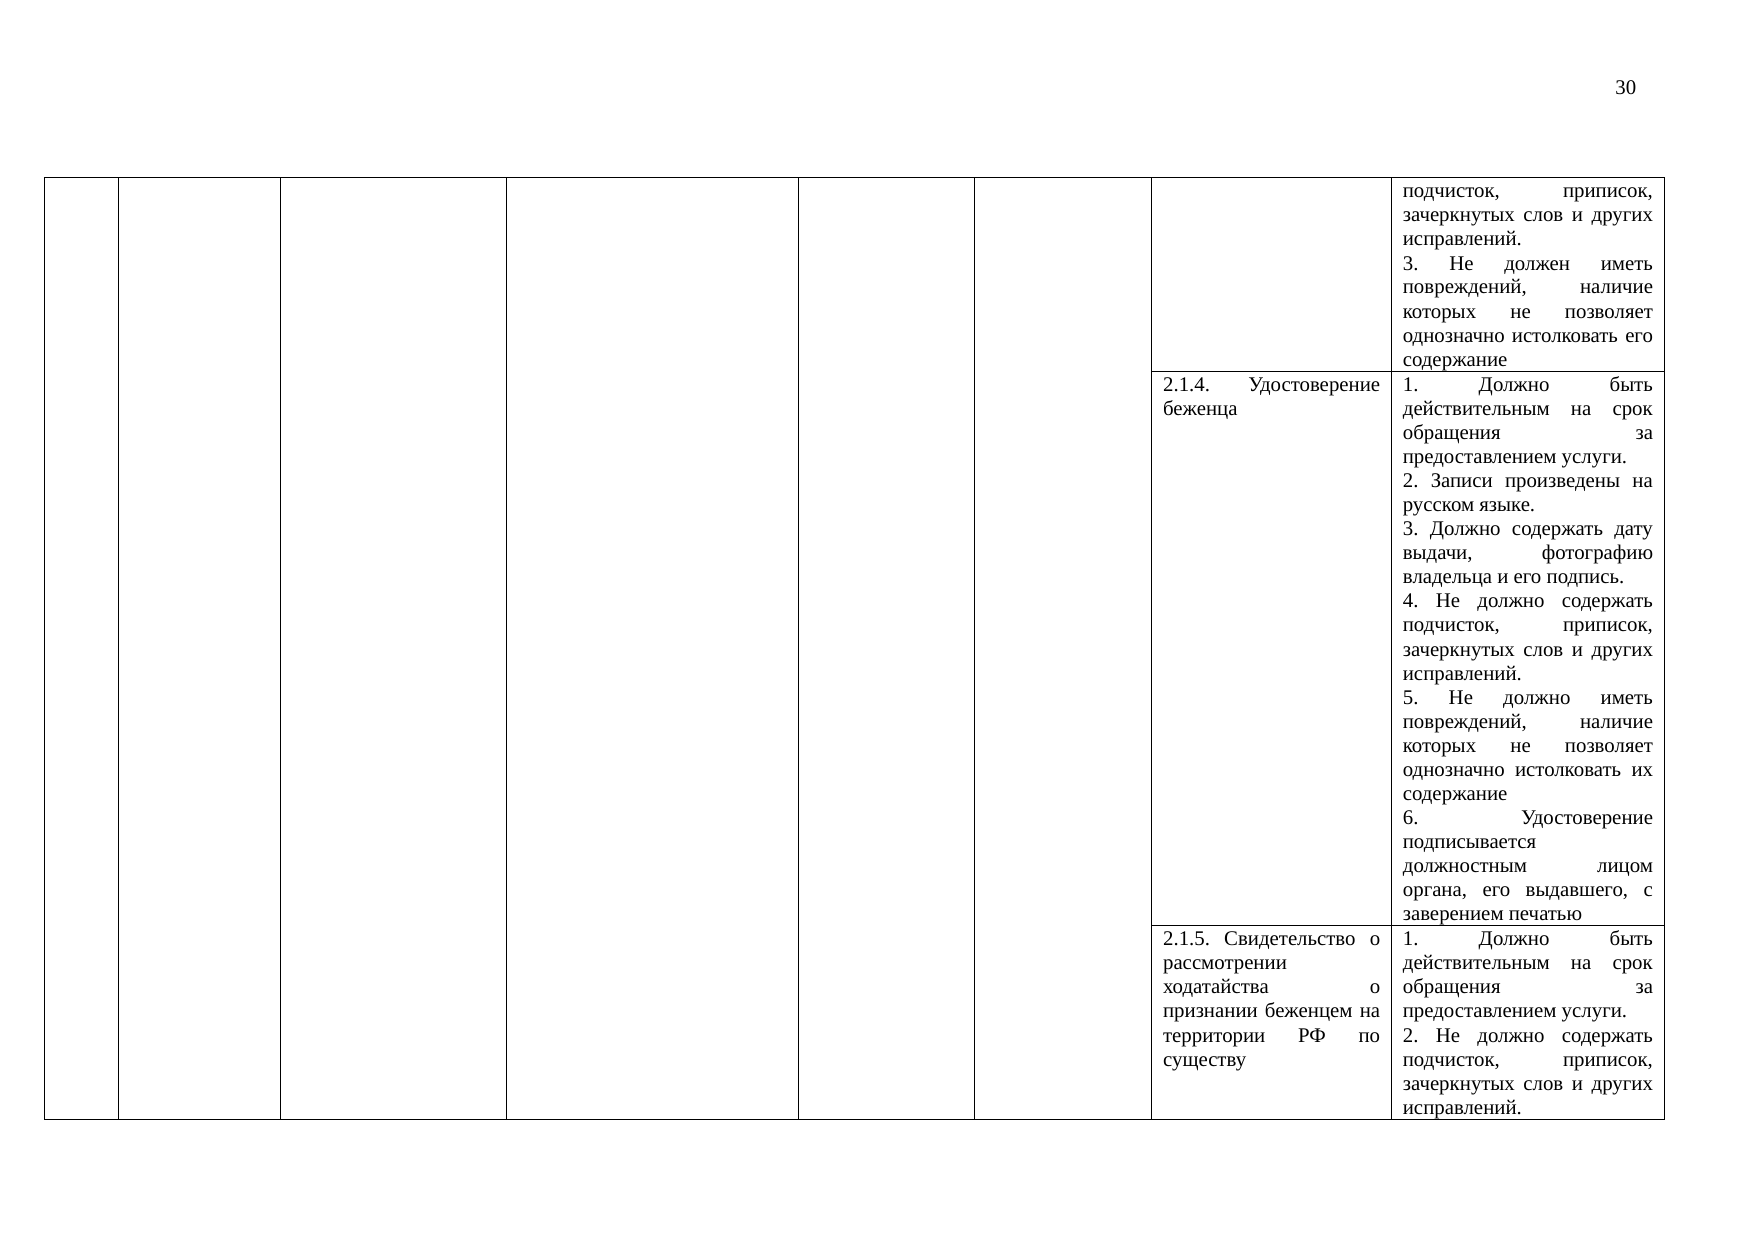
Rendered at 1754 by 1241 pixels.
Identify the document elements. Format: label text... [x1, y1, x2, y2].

table_cell 1. Должно быть действительным на срок обращения за предоставлением услуги. 2. Записи произведены на русском языке. 3. Должно содержать дату выдачи, фотографию владельца и его подпись. 4. Не должно содержать подчисток, приписок, зачеркнутых слов и других исправлений. 5. Не должно иметь повреждений, наличие которых не позволяет однозначно истолковать их содержание 6. Удостоверение подписывается должностным лицом органа, его выдавшего, с заверением печатью [1392, 372, 1664, 925]
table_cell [1392, 926, 1664, 1119]
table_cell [1152, 178, 1391, 371]
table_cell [1152, 926, 1391, 1119]
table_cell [1392, 178, 1664, 371]
table_cell 2.1.4. Удостоверение беженца [1152, 372, 1391, 925]
